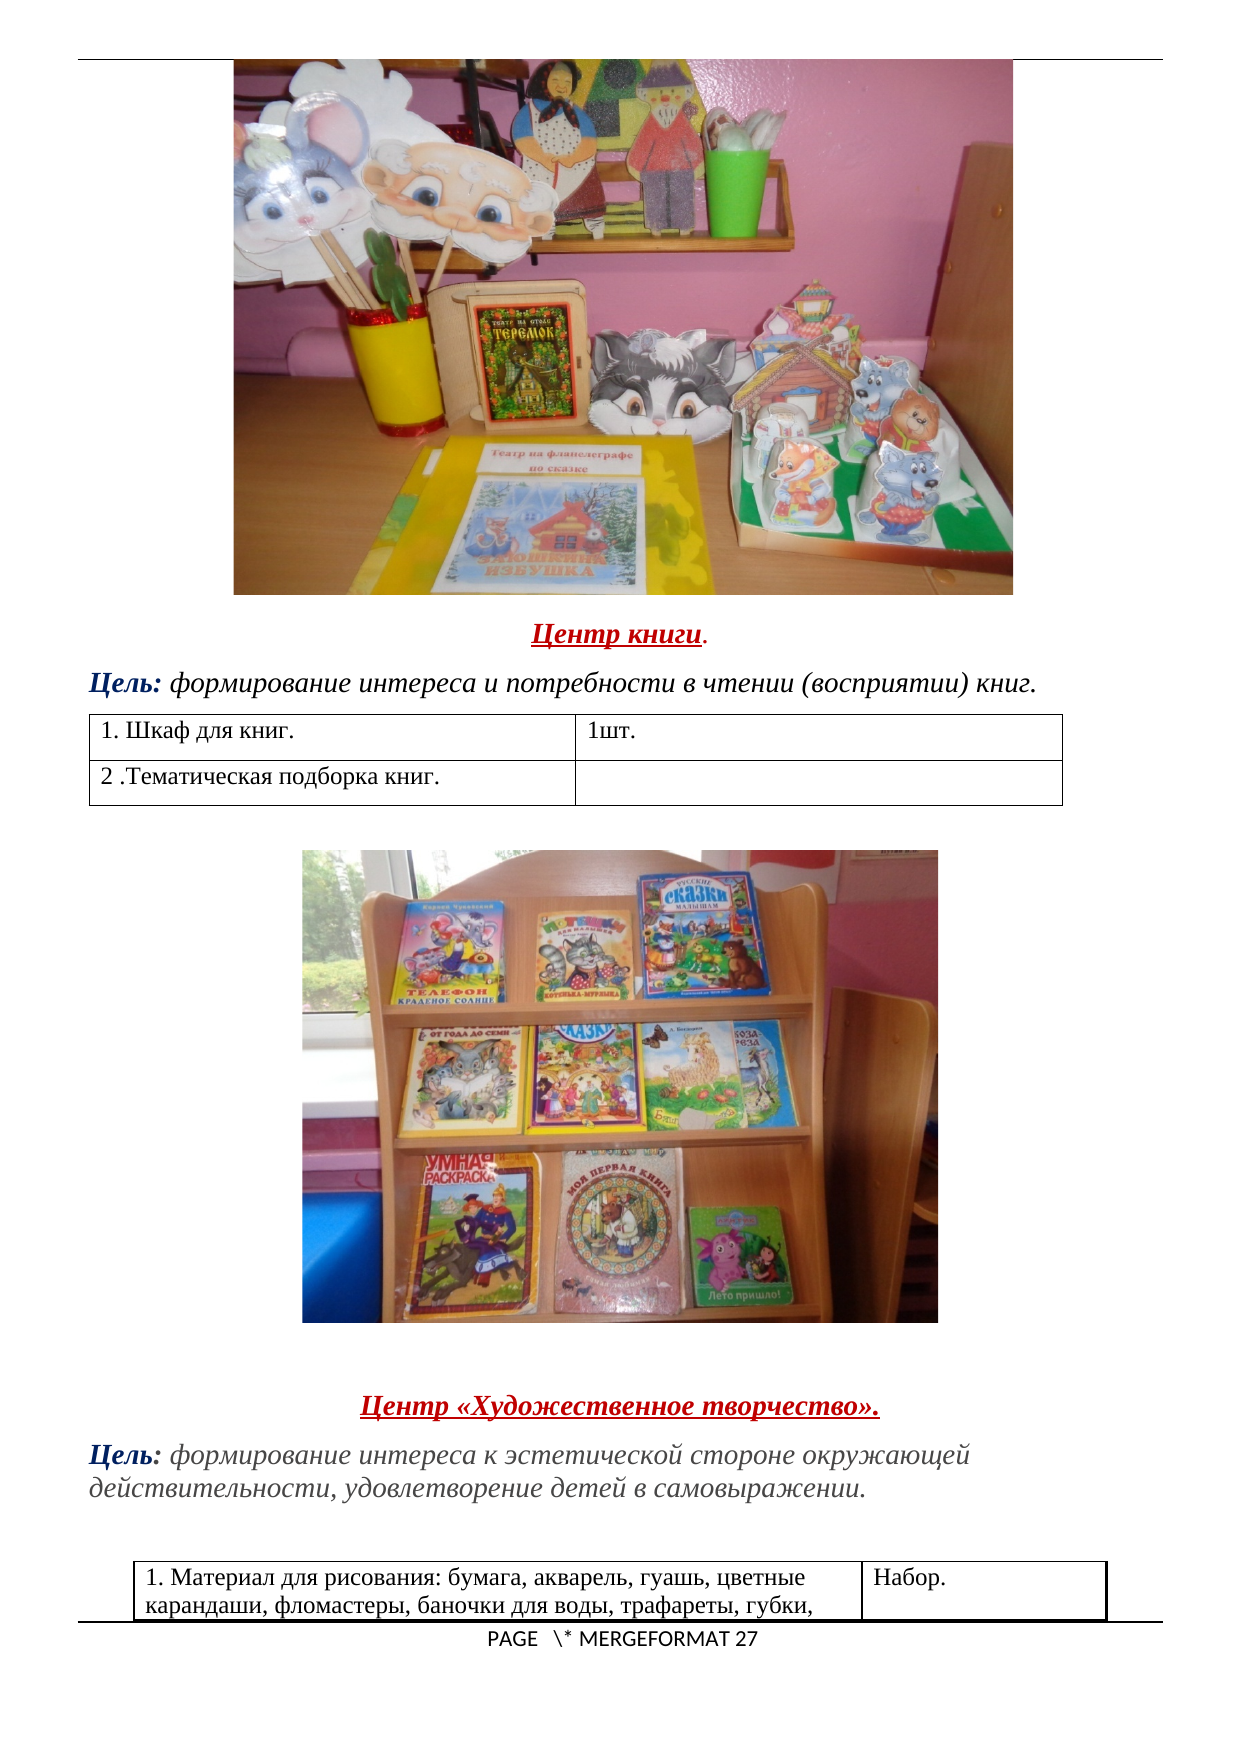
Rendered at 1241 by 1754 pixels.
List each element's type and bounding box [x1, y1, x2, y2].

table_cell [78, 60, 1163, 1621]
picture [233, 59, 1014, 595]
picture [302, 850, 939, 1323]
